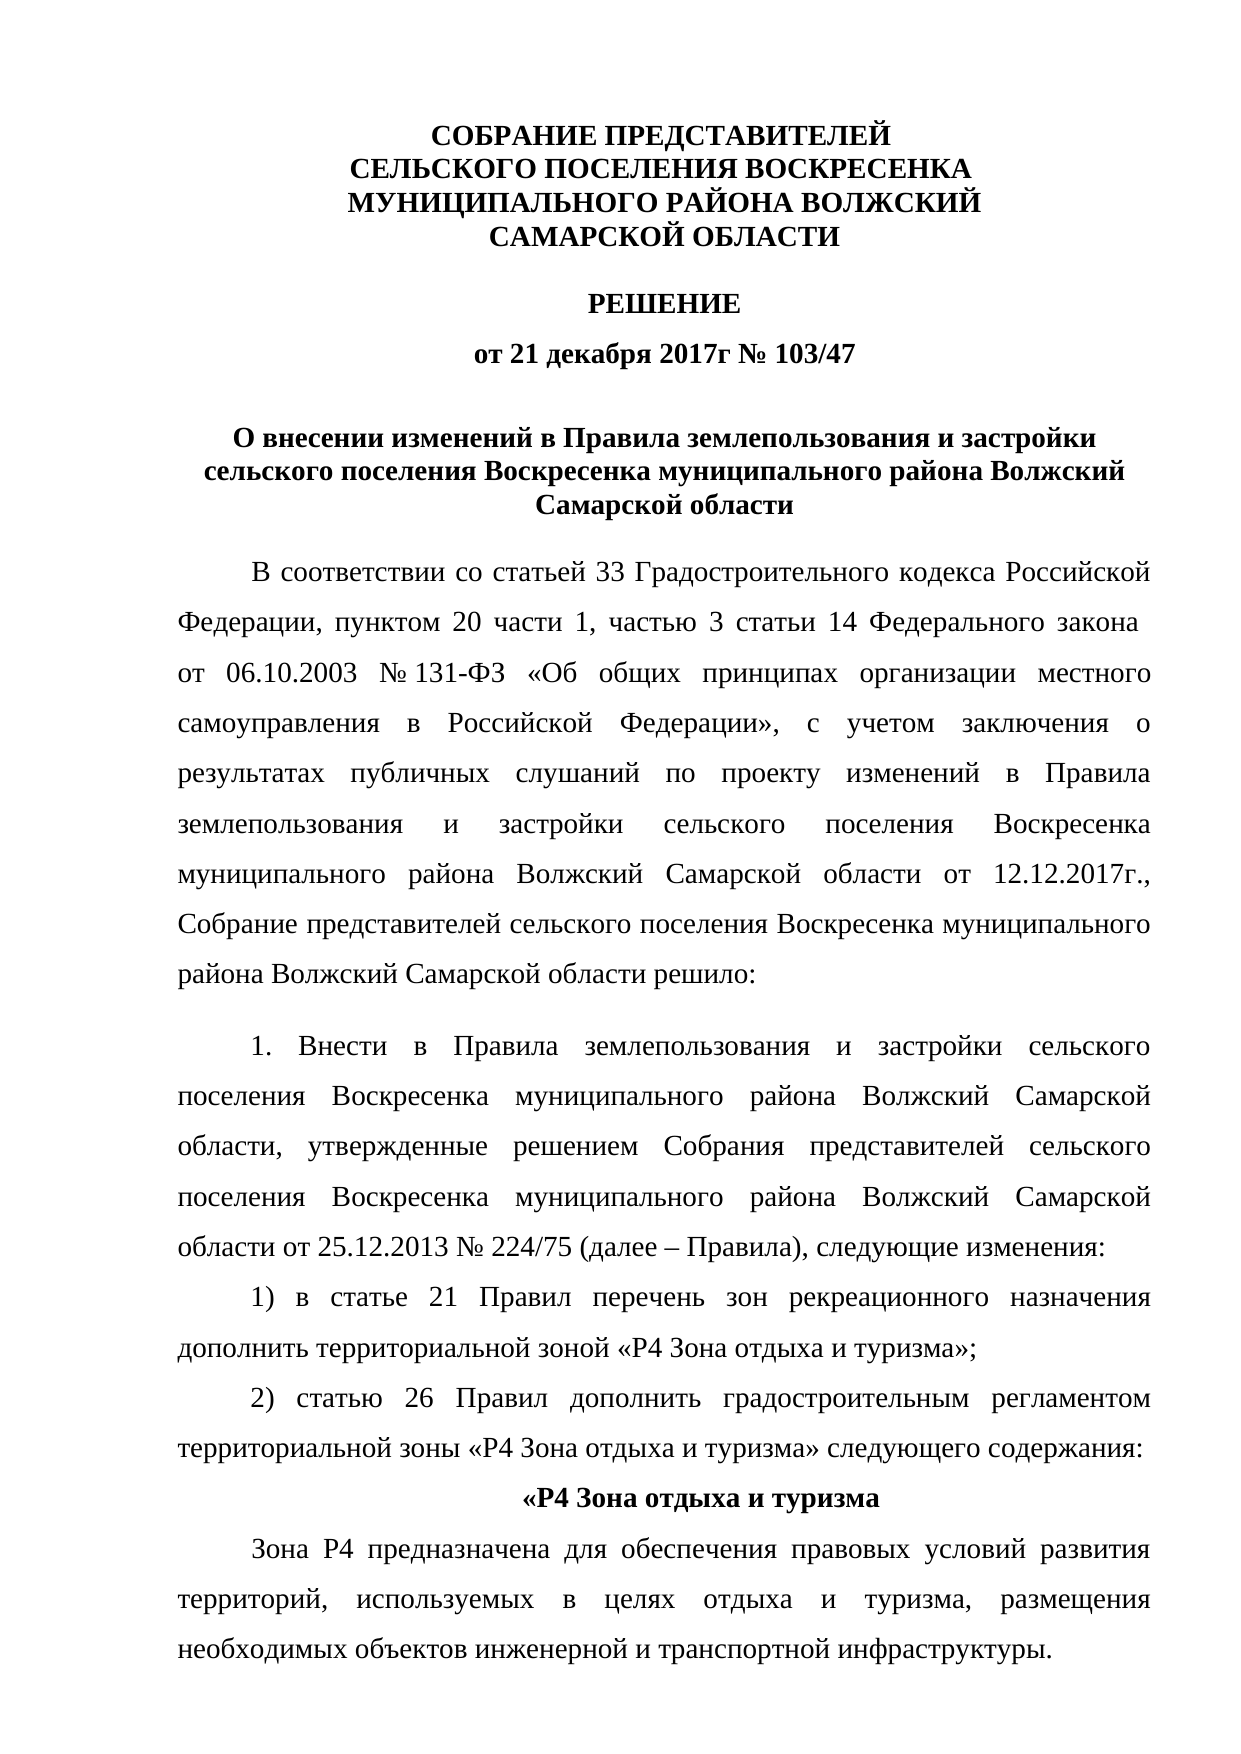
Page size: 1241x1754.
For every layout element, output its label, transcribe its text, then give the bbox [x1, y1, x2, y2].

text Собрание представителей сельского поселения Воскресенка муниципального района Волжский [177, 118, 1152, 219]
text от 21 декабря 2017г № 103/47 [177, 336, 1152, 370]
text 1) в статье 21 Правил перечень зон рекреационного назначения дополнить территориальной зоной «Р4 Зона отдыха и туризма»; [177, 1279, 1152, 1363]
text РЕШЕНИЕ [177, 286, 1152, 319]
text 1. Внести в Правила землепользования и застройки сельского поселения Воскресенка муниципального района Волжский Самарской области, утвержденные решением Собрания представителей сельского поселения Воскресенка муниципального района Волжский Самарской области от 25.12.2013 № 224/75 (далее – Правила), следующие изменения: [177, 1028, 1152, 1263]
text Зона Р4 предназначена для обеспечения правовых условий развития территорий, используемых в целях отдыха и туризма, размещения необходимых объектов инженерной и транспортной инфраструктуры. [177, 1531, 1152, 1665]
text О внесении изменений в Правила землепользования и застройки сельского поселения Воскресенка муниципального района Волжский Самарской области [177, 420, 1152, 521]
text «Р4 Зона отдыха и туризма [177, 1481, 1152, 1514]
text 2) статью 26 Правил дополнить градостроительным регламентом территориальной зоны «Р4 Зона отдыха и туризма» следующего содержания: [177, 1380, 1152, 1464]
text Самарской области [177, 219, 1152, 252]
text В соответствии со статьей 33 Градостроительного кодекса Российской Федерации, пунктом 20 части 1, частью 3 статьи 14 Федерального закона от 06.10.2003 № 131-ФЗ «Об общих принципах организации местного самоуправления в Российской Федерации», с учетом заключения о результатах публичных слушаний по проекту изменений в Правила землепользования и застройки сельского поселения Воскресенка муниципального района Волжский Самарской области от 12.12.2017г., Собрание представителей сельского поселения Воскресенка муниципального района Волжский Самарской области решило: [177, 554, 1152, 990]
